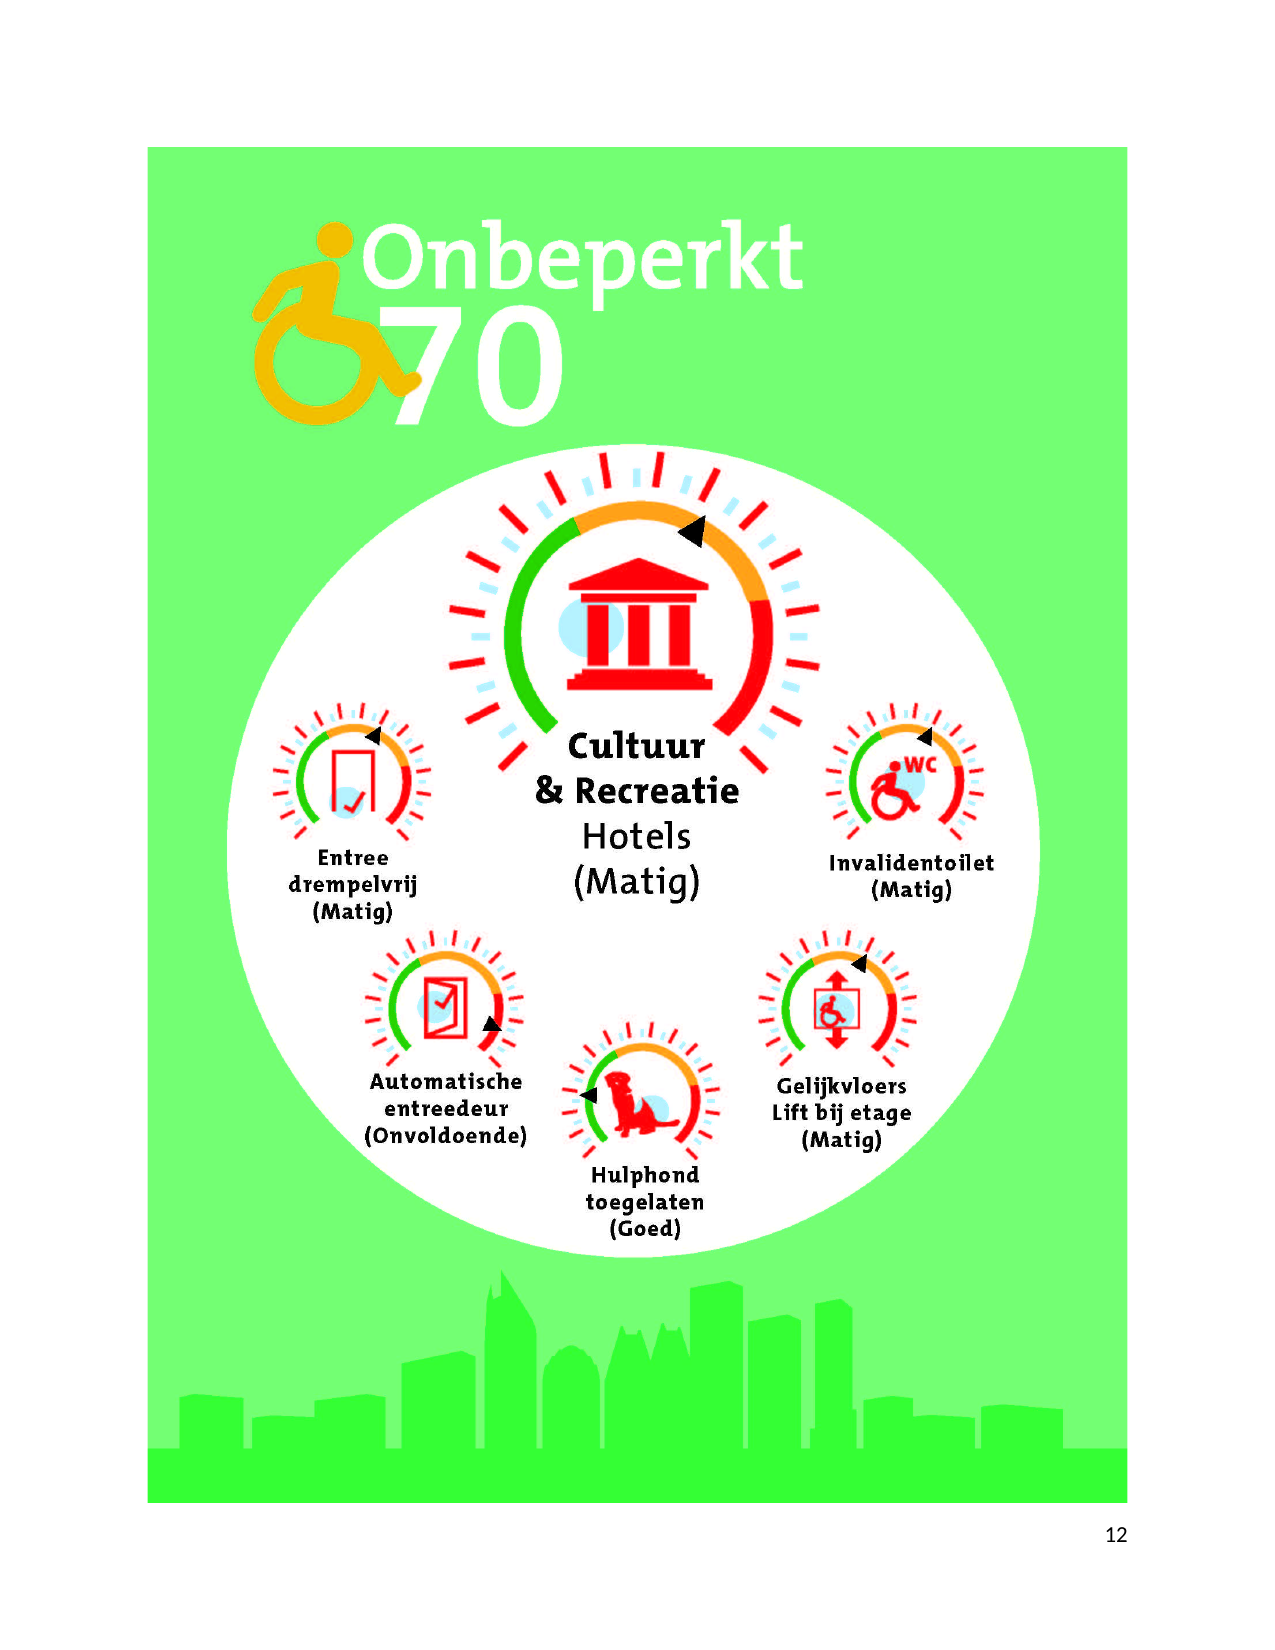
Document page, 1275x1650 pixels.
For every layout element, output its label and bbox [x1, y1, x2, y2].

picture [147, 147, 1128, 1503]
